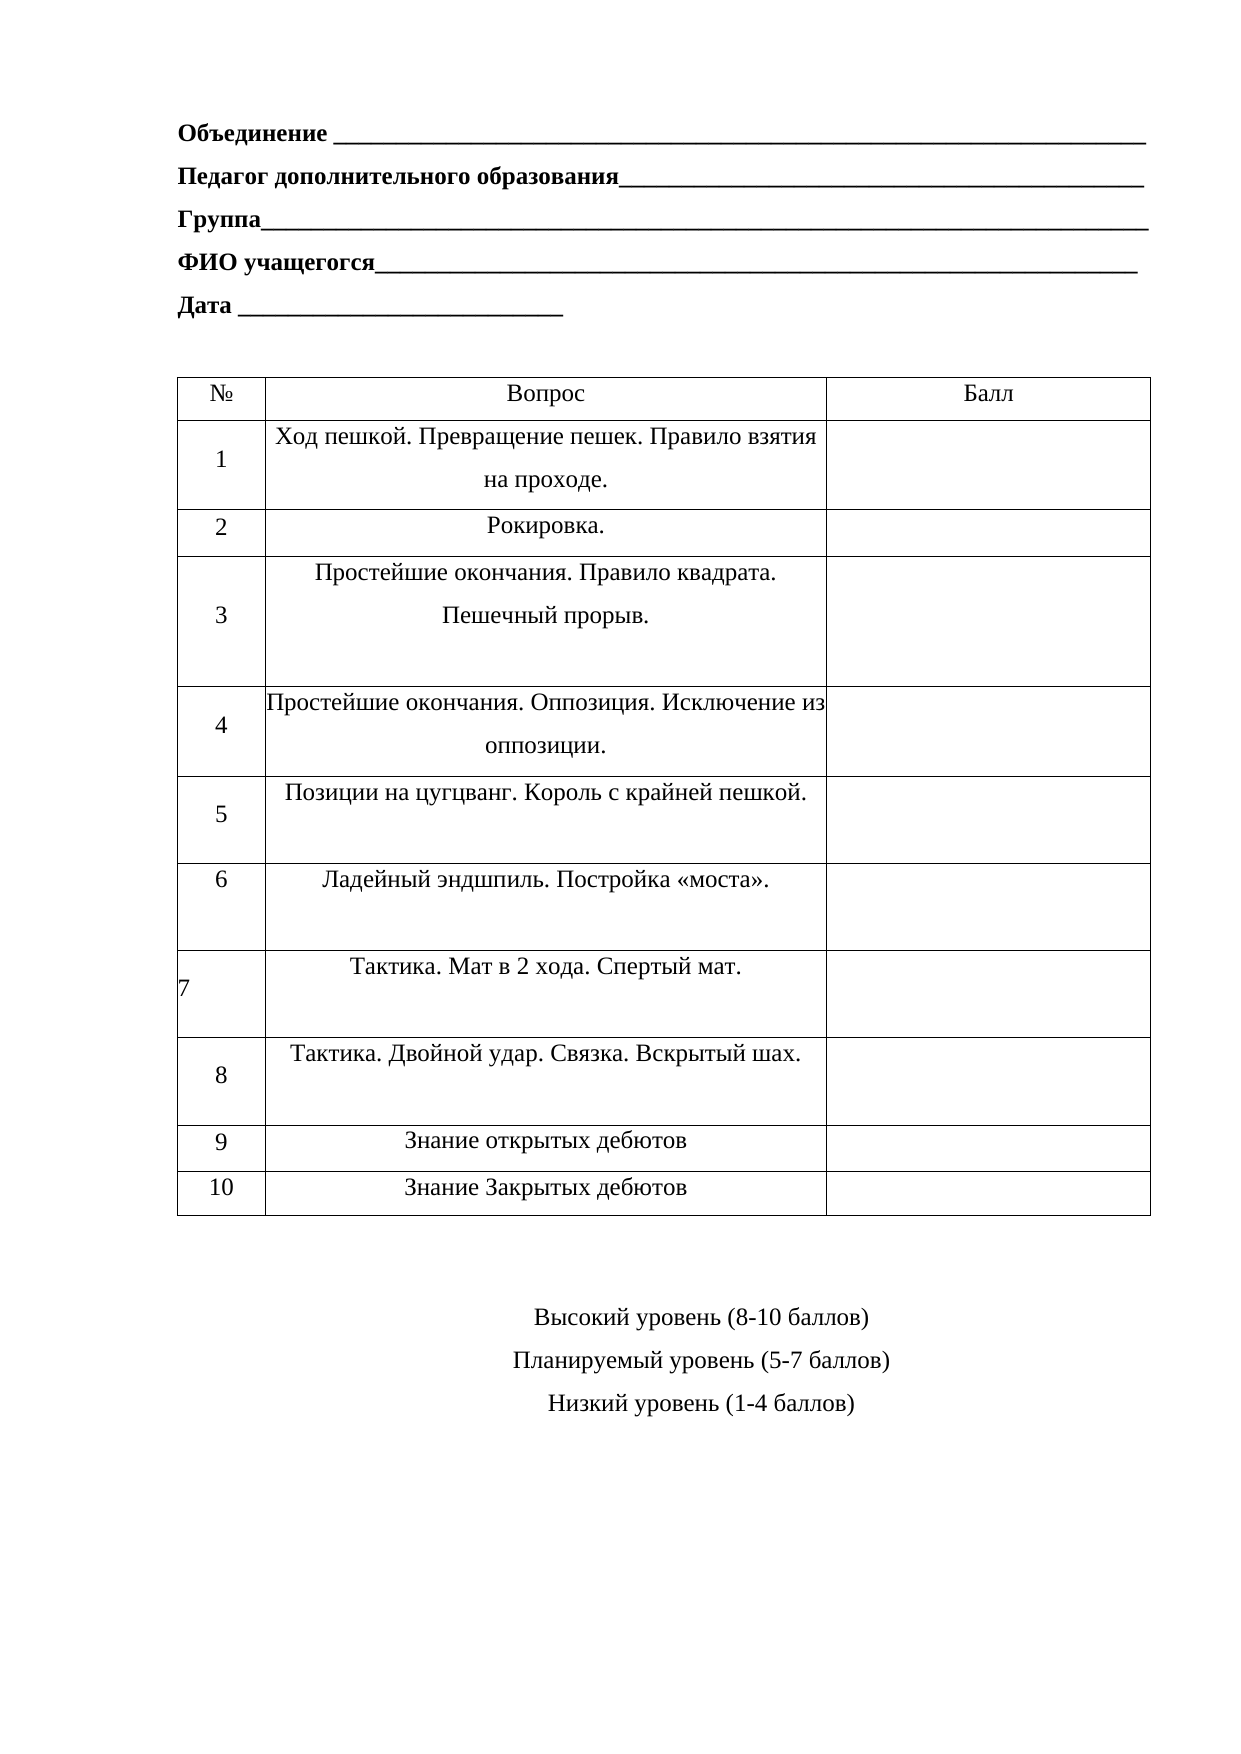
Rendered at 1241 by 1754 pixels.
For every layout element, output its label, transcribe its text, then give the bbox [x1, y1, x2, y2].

table_cell [827, 864, 1150, 950]
table_cell Позиции на цугцванг. Король с крайней пешкой. [266, 777, 826, 863]
text Объединение _________________________________________________________________ [177, 118, 1152, 147]
text ФИО учащегогся_____________________________________________________________ [177, 247, 1152, 276]
text Педагог дополнительного образования__________________________________________ [177, 161, 1152, 190]
text Планируемый уровень (5-7 баллов) [177, 1345, 1152, 1374]
table_cell [827, 777, 1150, 863]
table_cell [827, 687, 1150, 776]
table_cell [827, 421, 1150, 509]
table_cell [827, 1126, 1150, 1171]
table_cell 4 [178, 687, 265, 776]
table_cell Тактика. Мат в 2 хода. Спертый мат. [266, 951, 826, 1037]
table_cell [827, 951, 1150, 1037]
table_cell [827, 1038, 1150, 1124]
table_cell Рокировка. [266, 510, 826, 556]
table_cell 1 [178, 421, 265, 509]
table_cell 9 [178, 1126, 265, 1171]
table_cell 10 [178, 1172, 265, 1215]
table_cell 6 [178, 864, 265, 950]
table_cell Тактика. Двойной удар. Связка. Вскрытый шах. [266, 1038, 826, 1124]
text Высокий уровень (8-10 баллов) [177, 1302, 1152, 1331]
text Низкий уровень (1-4 баллов) [177, 1388, 1152, 1417]
table_cell 3 [178, 557, 265, 686]
table_header Вопрос [266, 378, 826, 420]
table_cell 2 [178, 510, 265, 556]
table_cell Ладейный эндшпиль. Постройка «моста». [266, 864, 826, 950]
table_cell [827, 1172, 1150, 1215]
table_cell 8 [178, 1038, 265, 1124]
text Группа_______________________________________________________________________ [177, 204, 1152, 233]
table_cell Знание Закрытых дебютов [266, 1172, 826, 1215]
table_cell Простейшие окончания. Правило квадрата. Пешечный прорыв. [266, 557, 826, 686]
table_header № [178, 378, 265, 420]
table_cell Ход пешкой. Превращение пешек. Правило взятия на проходе. [266, 421, 826, 509]
table_cell 7 [178, 951, 265, 1037]
table_cell Знание открытых дебютов [266, 1126, 826, 1171]
text Дата __________________________ [177, 291, 1152, 319]
table_cell 5 [178, 777, 265, 863]
table_cell [827, 557, 1150, 686]
table_cell [827, 510, 1150, 556]
table_cell Простейшие окончания. Оппозиция. Исключение из оппозиции. [266, 687, 826, 776]
table_header Балл [827, 378, 1150, 420]
